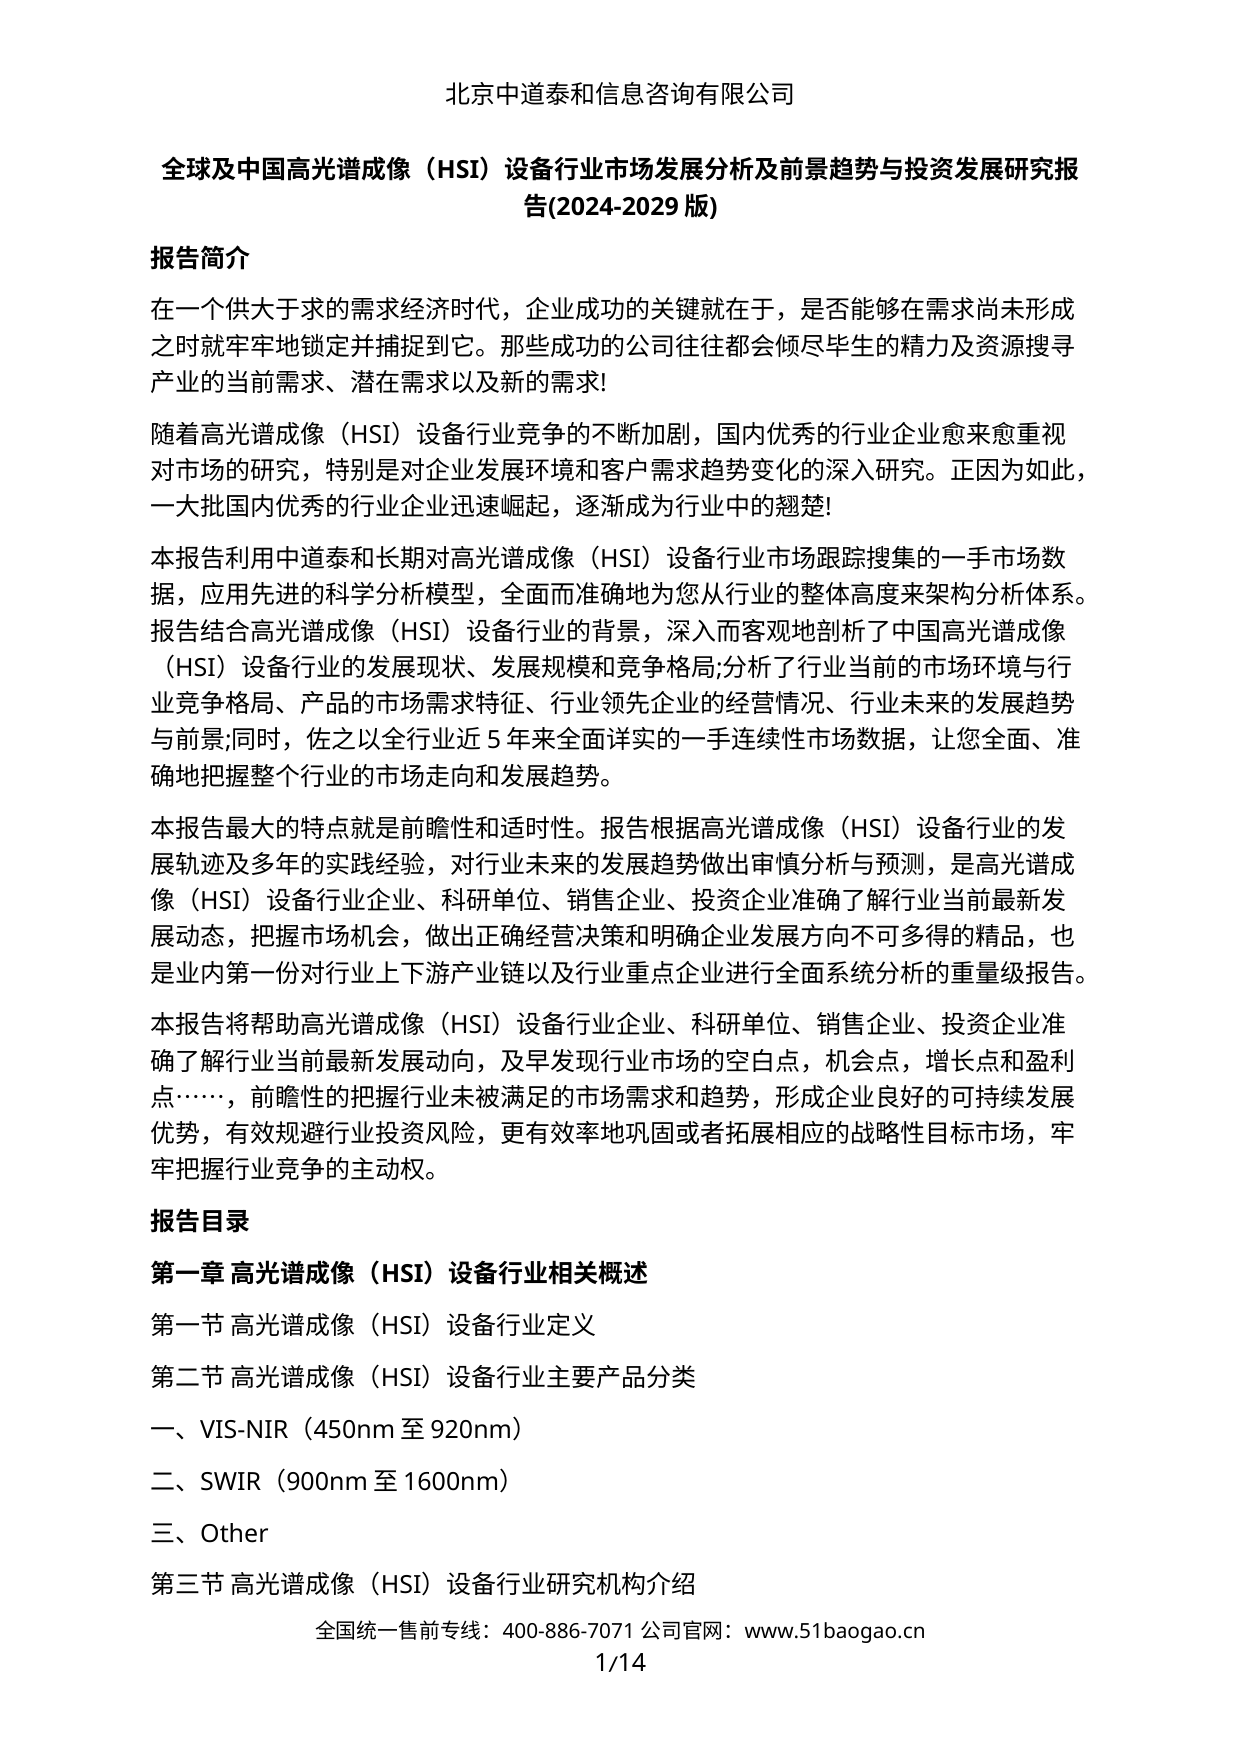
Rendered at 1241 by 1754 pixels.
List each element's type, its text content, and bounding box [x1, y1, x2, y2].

text 全球及中国高光谱成像（HSI）设备行业市场发展分析及前景趋势与投资发展研究报告(2024-2029版) [150, 150, 1090, 222]
text 第二节 高光谱成像（HSI）设备行业主要产品分类 [150, 1357, 1090, 1394]
text 本报告利用中道泰和长期对高光谱成像（HSI）设备行业市场跟踪搜集的一手市场数据，应用先进的科学分析模型，全面而准确地为您从行业的整体高度来架构分析体系。报告结合高光谱成像（HSI）设备行业的背景，深入而客观地剖析了中国高光谱成像（HSI）设备行业的发展现状、发展规模和竞争格局;分析了行业当前的市场环境与行业竞争格局、产品的市场需求特征、行业领先企业的经营情况、行业未来的发展趋势与前景;同时，佐之以全行业近5年来全面详实的一手连续性市场数据，让您全面、准确地把握整个行业的市场走向和发展趋势。 [150, 539, 1090, 792]
text 二、SWIR（900nm至1600nm） [150, 1461, 1090, 1497]
text 第一节 高光谱成像（HSI）设备行业定义 [150, 1306, 1090, 1342]
text 报告目录 [150, 1202, 1090, 1238]
text 报告简介 [150, 238, 1090, 274]
text 随着高光谱成像（HSI）设备行业竞争的不断加剧，国内优秀的行业企业愈来愈重视对市场的研究，特别是对企业发展环境和客户需求趋势变化的深入研究。正因为如此，一大批国内优秀的行业企业迅速崛起，逐渐成为行业中的翘楚! [150, 414, 1090, 523]
text 在一个供大于求的需求经济时代，企业成功的关键就在于，是否能够在需求尚未形成之时就牢牢地锁定并捕捉到它。那些成功的公司往往都会倾尽毕生的精力及资源搜寻产业的当前需求、潜在需求以及新的需求! [150, 290, 1090, 399]
text 第一章 高光谱成像（HSI）设备行业相关概述 [150, 1254, 1090, 1290]
text 三、Other [150, 1513, 1090, 1549]
text 本报告将帮助高光谱成像（HSI）设备行业企业、科研单位、销售企业、投资企业准确了解行业当前最新发展动向，及早发现行业市场的空白点，机会点，增长点和盈利点……，前瞻性的把握行业未被满足的市场需求和趋势，形成企业良好的可持续发展优势，有效规避行业投资风险，更有效率地巩固或者拓展相应的战略性目标市场，牢牢把握行业竞争的主动权。 [150, 1005, 1090, 1186]
text 一、VIS-NIR（450nm至920nm） [150, 1409, 1090, 1446]
text 第三节 高光谱成像（HSI）设备行业研究机构介绍 [150, 1565, 1090, 1601]
text 本报告最大的特点就是前瞻性和适时性。报告根据高光谱成像（HSI）设备行业的发展轨迹及多年的实践经验，对行业未来的发展趋势做出审慎分析与预测，是高光谱成像（HSI）设备行业企业、科研单位、销售企业、投资企业准确了解行业当前最新发展动态，把握市场机会，做出正确经营决策和明确企业发展方向不可多得的精品，也是业内第一份对行业上下游产业链以及行业重点企业进行全面系统分析的重量级报告。 [150, 808, 1090, 989]
